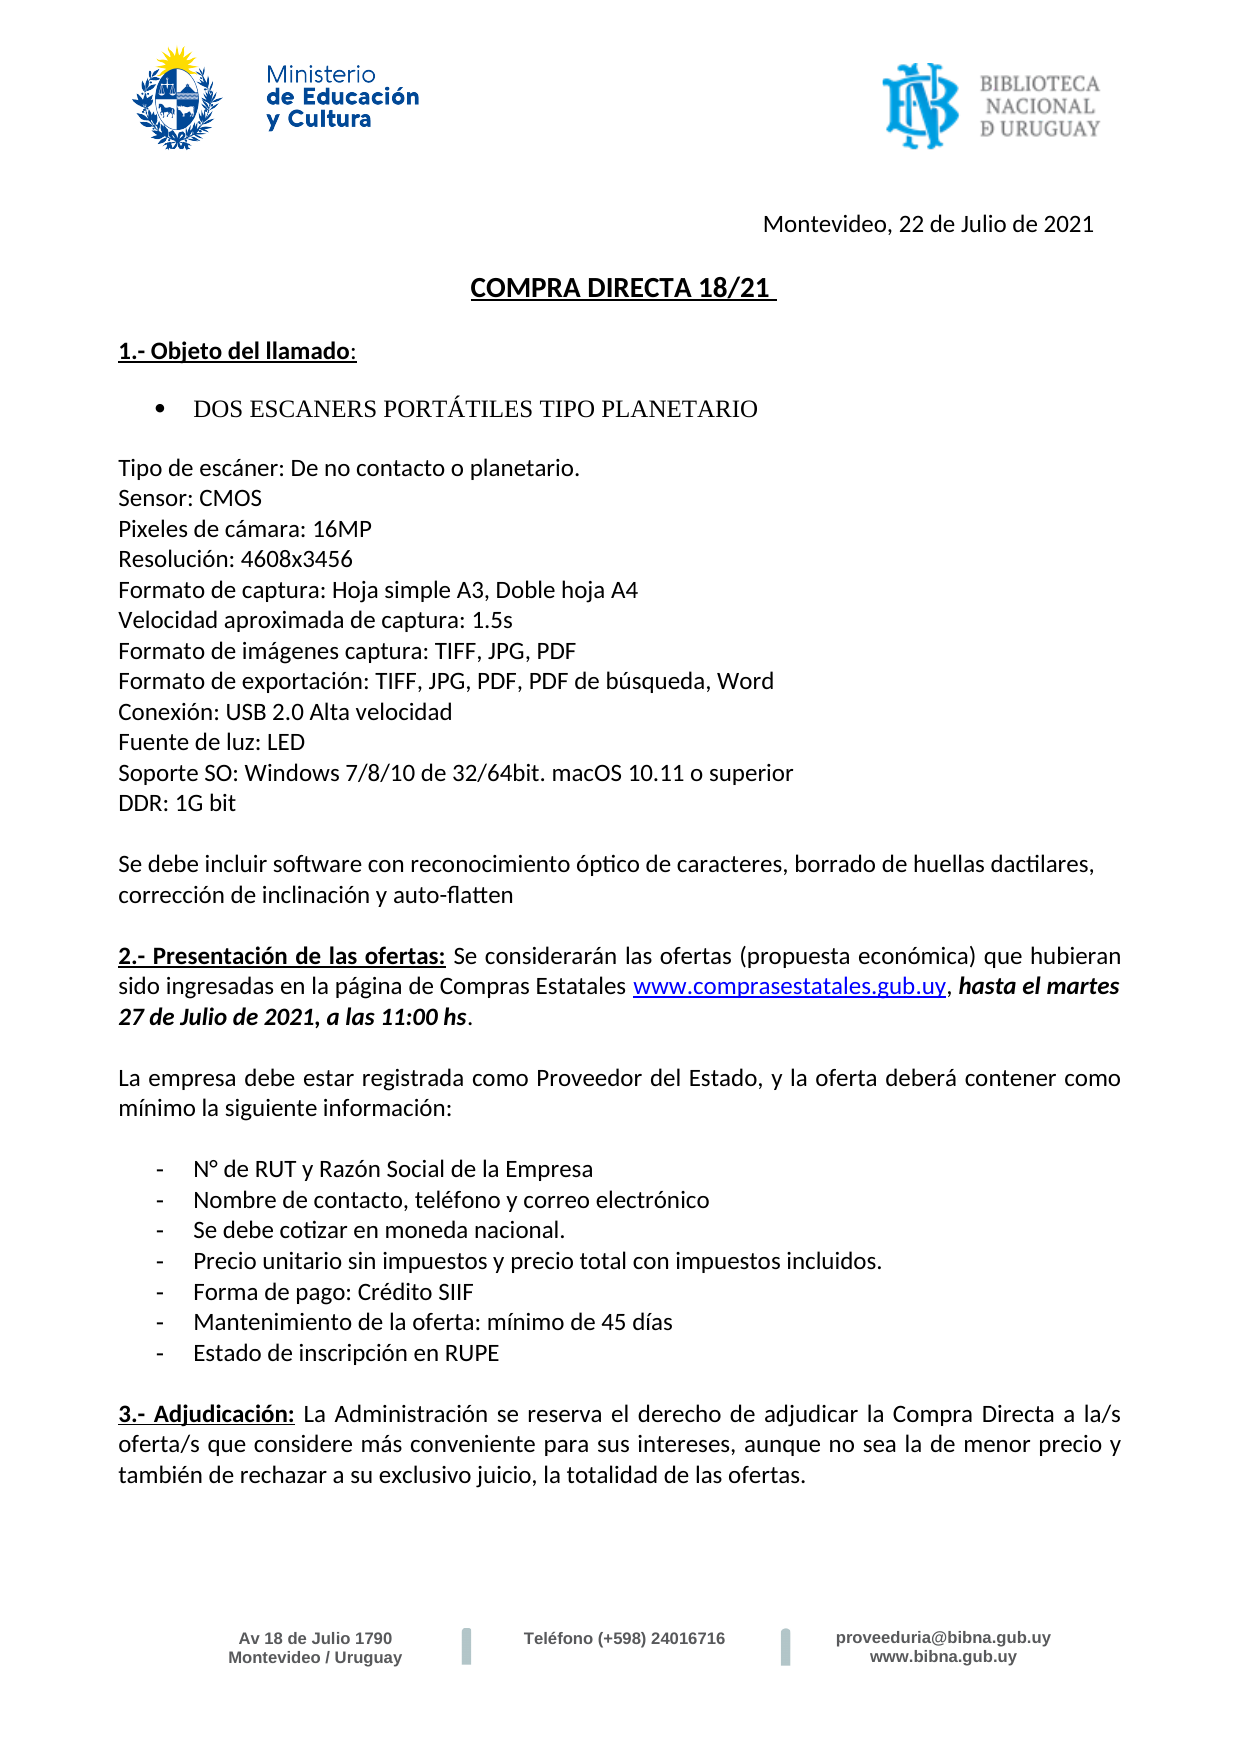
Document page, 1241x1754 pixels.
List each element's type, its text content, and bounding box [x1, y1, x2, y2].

text 3.- Adjudicación: se reserva el derecho de adjudicar la Compra Directa a la/s oferta/s que considere más conveniente para sus intereses, aunque no sea la de menor precio y también de rechazar a su exclusivo juicio, la totalidad de las ofertas. [118, 1398, 1122, 1489]
list Nombre de contacto, teléfono y correo electrónico [156, 1184, 1122, 1215]
text Soporte SO: Windows 7/8/10 de 32/64bit. macOS 10.11 o superior [118, 757, 1122, 787]
subtitle 1.- Objeto del llamado: [118, 335, 1122, 365]
text Conexión: USB 2.0 Alta velocidad [118, 696, 1122, 726]
text Formato de captura: Hoja simple A3, Doble hoja A4 [118, 574, 1122, 604]
picture [129, 42, 424, 155]
list Estado de inscripción en RUPE [156, 1337, 1122, 1367]
text Resolución: 4608x3456 [118, 543, 1122, 574]
text Formato de imágenes captura: TIFF, JPG, PDF [118, 635, 1122, 665]
text Formato de exportación: TIFF, JPG, PDF, PDF de búsqueda, Word [118, 665, 1122, 696]
text Pixeles de cámara: 16MP [118, 513, 1122, 543]
list Se debe cotizar en moneda nacional. [156, 1215, 1122, 1245]
text COMPRA DIRECTA 18/21 [118, 269, 1122, 304]
picture [780, 1628, 791, 1666]
list Precio unitario sin impuestos y precio total con impuestos incluidos. [156, 1245, 1122, 1276]
picture [882, 63, 1102, 151]
text La empresa debe estar registrada como Proveedor del Estado, y la oferta deberá contener como mínimo la siguiente información: [118, 1062, 1122, 1123]
text Montevideo, 22 de Julio de 2021 [118, 208, 1122, 238]
text Se debe incluir software con reconocimiento óptico de caracteres, borrado de huellas dactilares, corrección de inclinación y auto-flatten [118, 848, 1122, 909]
text DDR: 1G bit [118, 787, 1122, 818]
text Fuente de luz: LED [118, 726, 1122, 757]
list DOS ESCANERS PORTÁTILES TIPO PLANETARIO [156, 394, 1122, 423]
text Velocidad aproximada de captura: 1.5s [118, 604, 1122, 635]
text Sensor: CMOS [118, 482, 1122, 513]
picture [461, 1628, 472, 1665]
text Tipo de escáner: De no contacto o planetario. [118, 452, 1122, 482]
text 2.- Presentación de las ofertas: Se considerarán las ofertas (propuesta económica) que hubieran sido ingresadas en la página de Compras Estatales www.comprasestatales.gub.uy, hasta el martes 27 de Julio de 2021, a las 11:00 hs. [118, 940, 1122, 1032]
list Mantenimiento de la oferta: mínimo de 45 días [156, 1306, 1122, 1337]
list N° de RUT y Razón Social de la Empresa [156, 1154, 1122, 1184]
list Forma de pago: Crédito SIIF [156, 1276, 1122, 1306]
